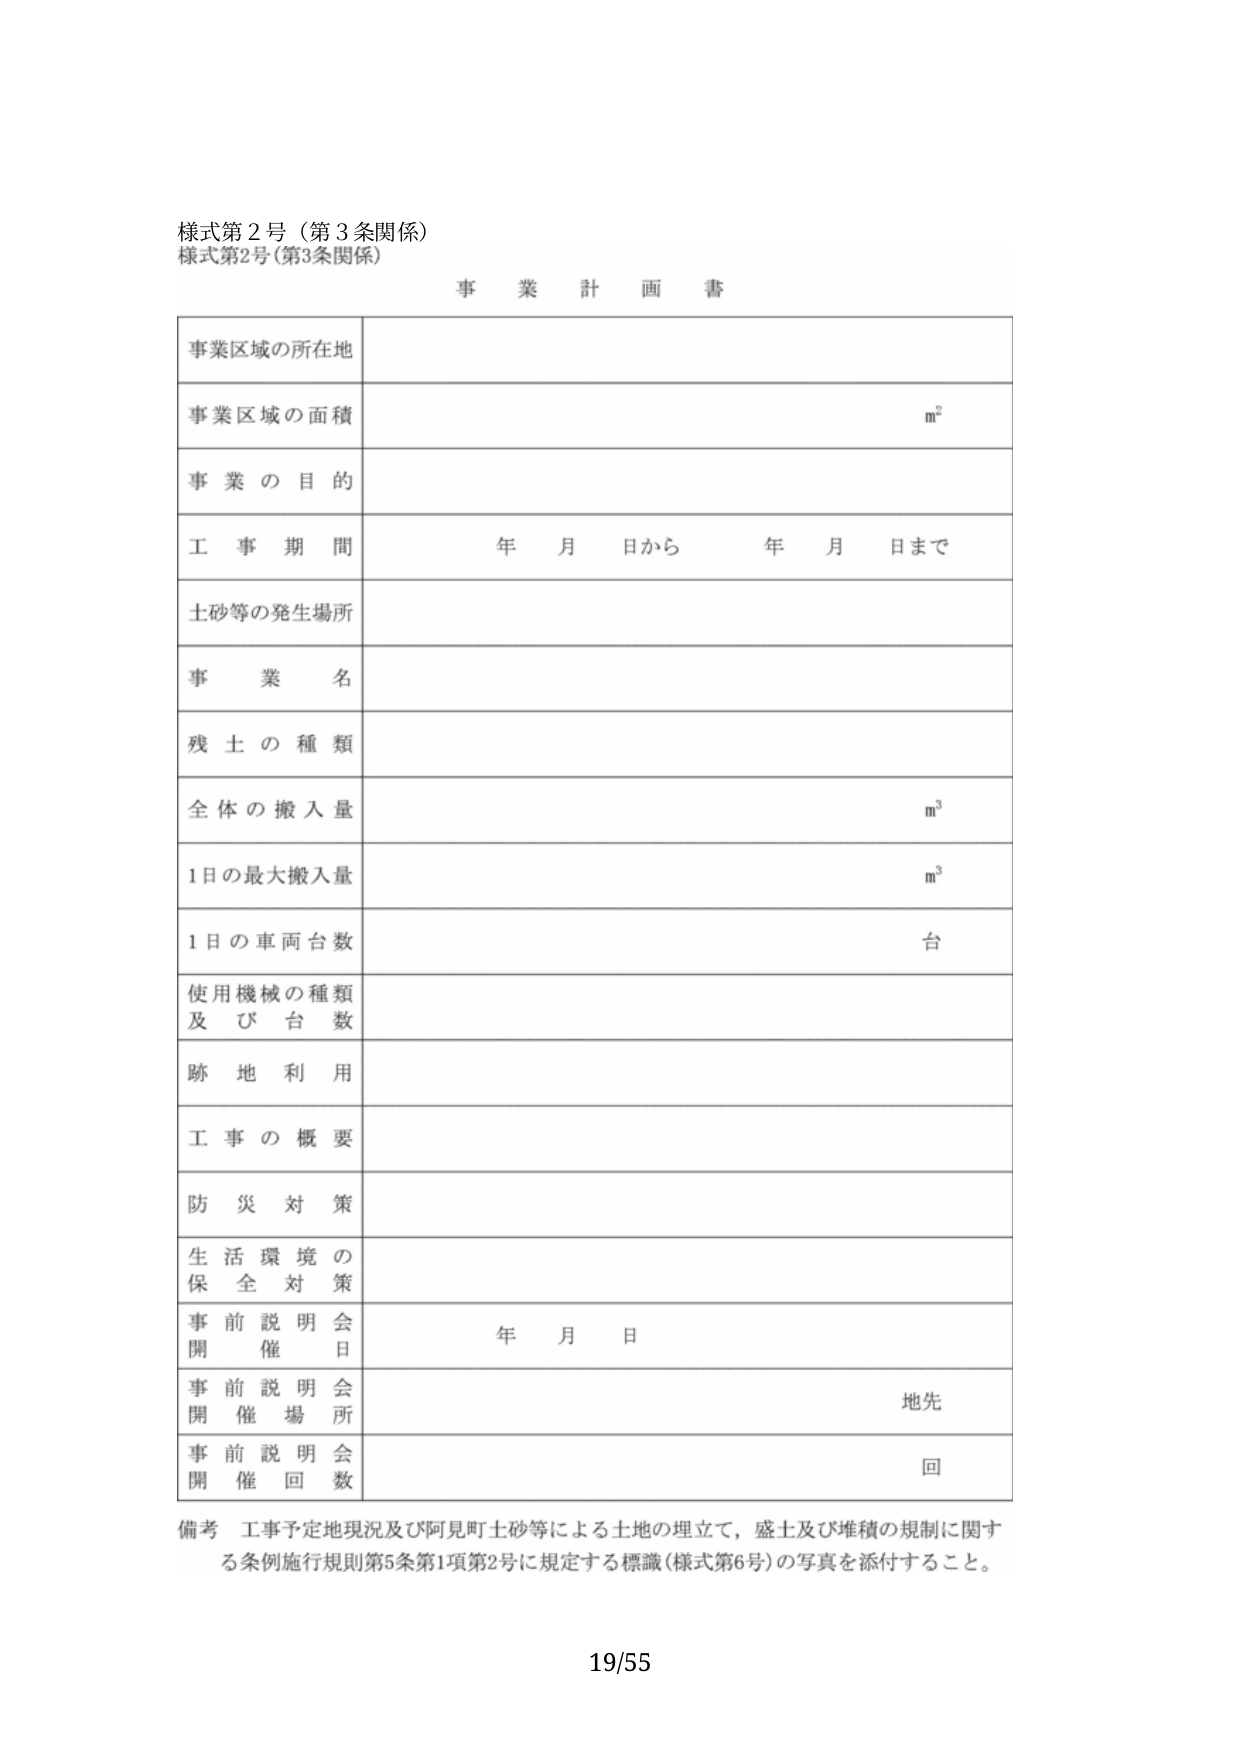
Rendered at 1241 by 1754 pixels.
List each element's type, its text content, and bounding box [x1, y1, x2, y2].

text 様式第２号（第３条関係） [177, 208, 1063, 246]
picture [177, 246, 1013, 1572]
